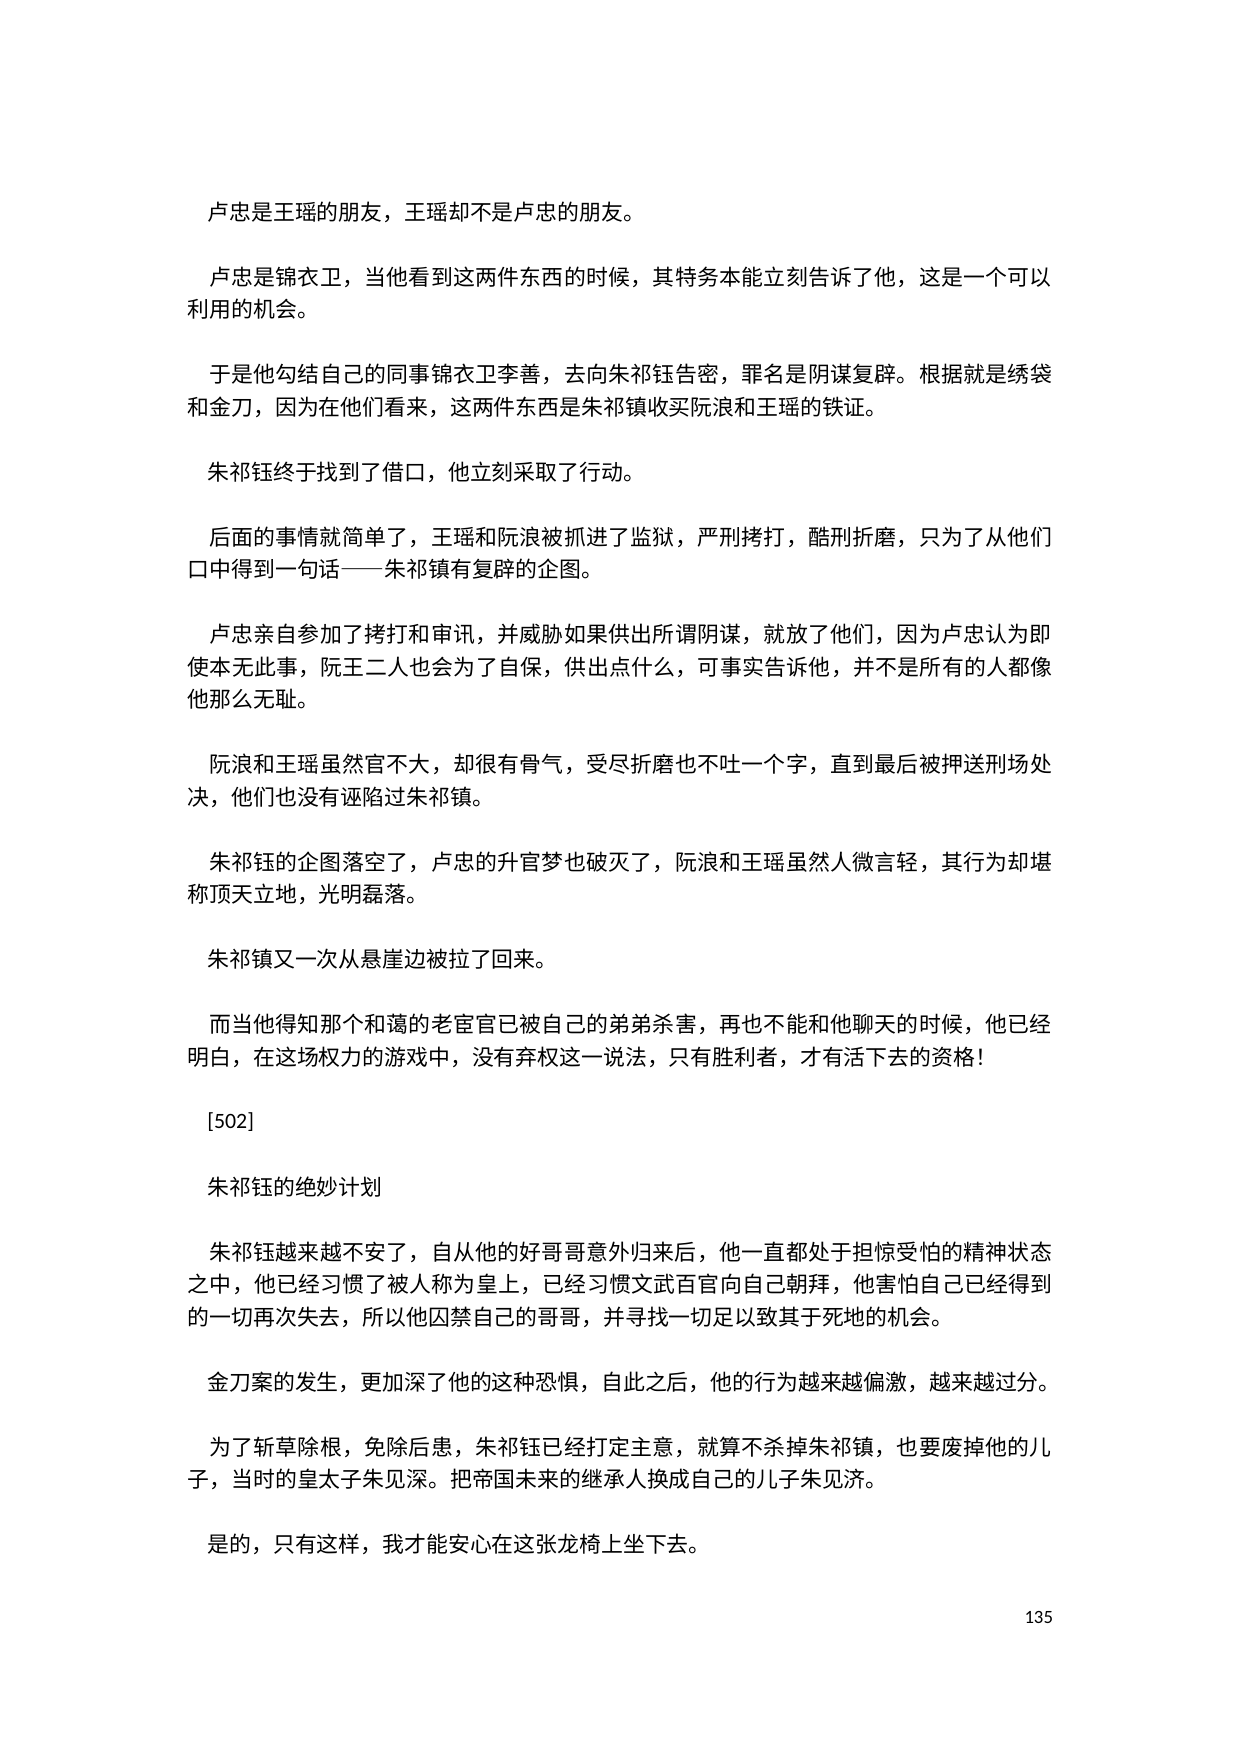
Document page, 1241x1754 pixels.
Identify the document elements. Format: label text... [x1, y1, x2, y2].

text 朱祁镇又一次从悬崖边被拉了回来。 [187, 942, 1053, 974]
text 朱祁钰的绝妙计划 [187, 1169, 1053, 1202]
text 朱祁钰终于找到了借口，他立刻采取了行动。 [187, 454, 1053, 487]
text 为了斩草除根，免除后患，朱祁钰已经打定主意，就算不杀掉朱祁镇，也要废掉他的儿子，当时的皇太子朱见深。把帝国未来的继承人换成自己的儿子朱见济。 [187, 1429, 1053, 1494]
text 金刀案的发生，更加深了他的这种恐惧，自此之后，他的行为越来越偏激，越来越过分。 [187, 1364, 1053, 1397]
text 朱祁钰的企图落空了，卢忠的升官梦也破灭了，阮浪和王瑶虽然人微言轻，其行为却堪称顶天立地，光明磊落。 [187, 844, 1053, 909]
text 于是他勾结自己的同事锦衣卫李善，去向朱祁钰告密，罪名是阴谋复辟。根据就是绣袋和金刀，因为在他们看来，这两件东西是朱祁镇收买阮浪和王瑶的铁证。 [187, 357, 1053, 422]
text 阮浪和王瑶虽然官不大，却很有骨气，受尽折磨也不吐一个字，直到最后被押送刑场处决，他们也没有诬陷过朱祁镇。 [187, 747, 1053, 812]
text 而当他得知那个和蔼的老宦官已被自己的弟弟杀害，再也不能和他聊天的时候，他已经明白，在这场权力的游戏中，没有弃权这一说法，只有胜利者，才有活下去的资格！ [187, 1007, 1053, 1072]
text 是的，只有这样，我才能安心在这张龙椅上坐下去。 [187, 1527, 1053, 1559]
text 卢忠是锦衣卫，当他看到这两件东西的时候，其特务本能立刻告诉了他，这是一个可以利用的机会。 [187, 259, 1053, 324]
text 朱祁钰越来越不安了，自从他的好哥哥意外归来后，他一直都处于担惊受怕的精神状态之中，他已经习惯了被人称为皇上，已经习惯文武百官向自己朝拜，他害怕自己已经得到的一切再次失去，所以他囚禁自己的哥哥，并寻找一切足以致其于死地的机会。 [187, 1234, 1053, 1332]
text [502] [187, 1104, 1053, 1137]
text 卢忠亲自参加了拷打和审讯，并威胁如果供出所谓阴谋，就放了他们，因为卢忠认为即使本无此事，阮王二人也会为了自保，供出点什么，可事实告诉他，并不是所有的人都像他那么无耻。 [187, 617, 1053, 714]
text 卢忠是王瑶的朋友，王瑶却不是卢忠的朋友。 [187, 194, 1053, 227]
text 后面的事情就简单了，王瑶和阮浪被抓进了监狱，严刑拷打，酷刑折磨，只为了从他们口中得到一句话——朱祁镇有复辟的企图。 [187, 519, 1053, 584]
